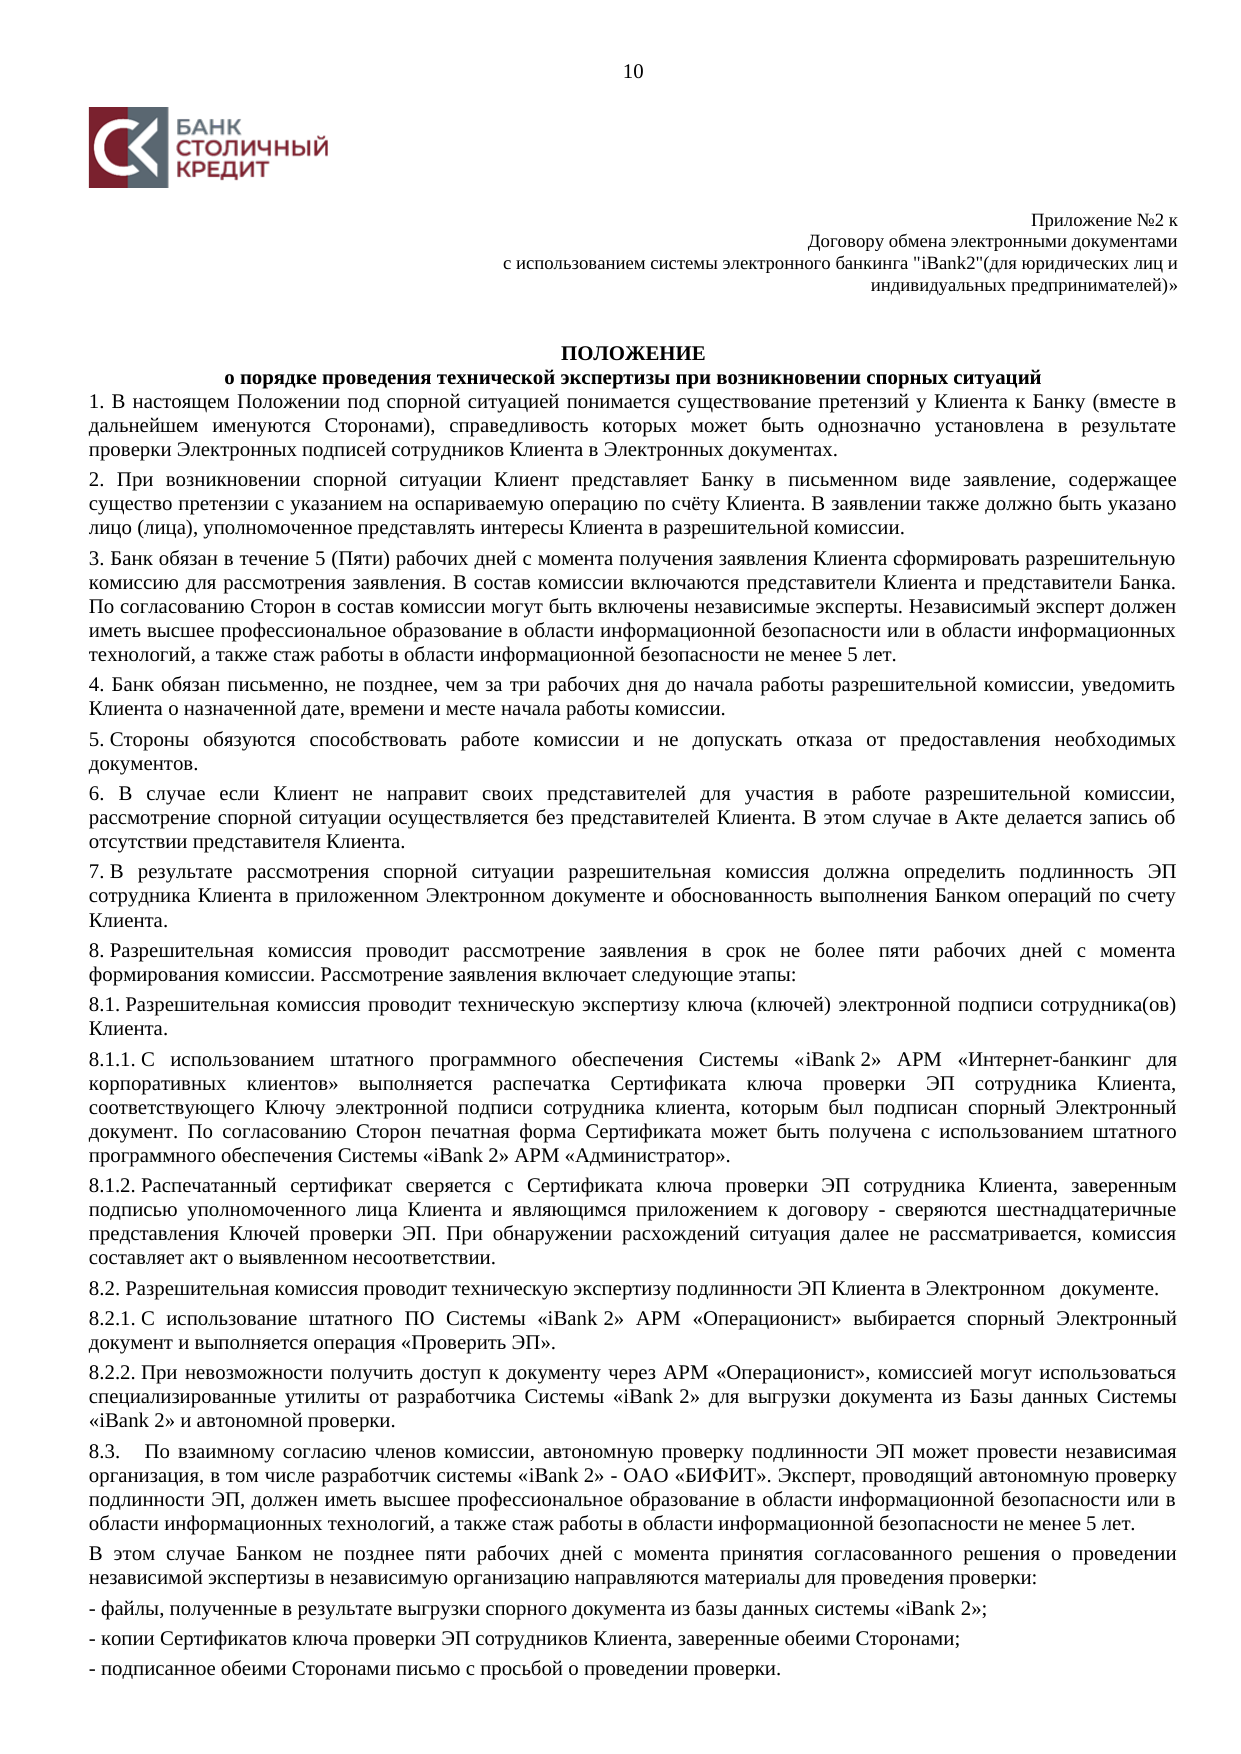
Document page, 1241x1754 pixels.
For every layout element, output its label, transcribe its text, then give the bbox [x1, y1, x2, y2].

text - копии Сертификатов ключа проверки ЭП сотрудников Клиента, заверенные обеими Сторонами; [89, 1626, 1178, 1650]
text - подписанное обеими Сторонами письмо с просьбой о проведении проверки. [89, 1656, 1178, 1680]
text 8.1. Разрешительная комиссия проводит техническую экспертизу ключа (ключей) электронной подписи сотрудника(ов) Клиента. [89, 992, 1178, 1040]
text 6. В случае если Клиент не направит своих представителей для участия в работе разрешительной комиссии, рассмотрение спорной ситуации осуществляется без представителей Клиента. В этом случае в Акте делается запись об отсутствии представителя Клиента. [89, 781, 1178, 853]
text 4. Банк обязан письменно, не позднее, чем за три рабочих дня до начала работы разрешительной комиссии, уведомить Клиента о назначенной дате, времени и месте начала работы комиссии. [89, 672, 1178, 720]
text - файлы, полученные в результате выгрузки спорного документа из базы данных системы «iBank 2»; [89, 1596, 1178, 1620]
text 7. В результате рассмотрения спорной ситуации разрешительная комиссия должна определить подлинность ЭП сотрудника Клиента в приложенном Электронном документе и обоснованность выполнения Банком операций по счету Клиента. [89, 859, 1178, 932]
text 8.1.1. С использованием штатного программного обеспечения Системы «iBank 2» АРМ «Интернет-банкинг для корпоративных клиентов» выполняется распечатка Сертификата ключа проверки ЭП сотрудника Клиента, соответствующего Ключу электронной подписи сотрудника клиента, которым был подписан спорный Электронный документ. По согласованию Сторон печатная форма Сертификата может быть получена с использованием штатного программного обеспечения Системы «iBank 2» АРМ «Администратор». [89, 1047, 1178, 1167]
text 8.2. Разрешительная комиссия проводит техническую экспертизу подлинности ЭП Клиента в Электронном документе. [89, 1276, 1178, 1300]
text 1. В настоящем Положении под спорной ситуацией понимается существование претензий у Клиента к Банку (вместе в дальнейшем именуются Сторонами), справедливость которых может быть однозначно установлена в результате проверки Электронных подписей сотрудников Клиента в Электронных документах. [89, 389, 1178, 461]
text Приложение №2 к [501, 209, 1178, 230]
text с использованием системы электронного банкинга "iBank2"(для юридических лиц и индивидуальных предпринимателей)» [501, 252, 1178, 295]
text 5. Стороны обязуются способствовать работе комиссии и не допускать отказа от предоставления необходимых документов. [89, 727, 1178, 775]
subtitle ПОЛОЖЕНИЕ [89, 341, 1178, 365]
text 2. При возникновении спорной ситуации Клиент представляет Банку в письменном виде заявление, содержащее существо претензии с указанием на оспариваемую операцию по счёту Клиента. В заявлении также должно быть указано лицо (лица), уполномоченное представлять интересы Клиента в разрешительной комиссии. [89, 467, 1178, 539]
text 8.2.2. При невозможности получить доступ к документу через АРМ «Операционист», комиссией могут использоваться специализированные утилиты от разработчика Системы «iBank 2» для выгрузки документа из Базы данных Системы «iBank 2» и автономной проверки. [89, 1360, 1178, 1432]
picture [88, 107, 328, 188]
text 8. Разрешительная комиссия проводит рассмотрение заявления в срок не более пяти рабочих дней с момента формирования комиссии. Рассмотрение заявления включает следующие этапы: [89, 938, 1178, 986]
text В этом случае Банком не позднее пяти рабочих дней с момента принятия согласованного решения о проведении независимой экспертизы в независимую организацию направляются материалы для проведения проверки: [89, 1541, 1178, 1589]
text о порядке проведения технической экспертизы при возникновении спорных ситуаций [89, 365, 1178, 389]
text 8.2.1. С использование штатного ПО Системы «iBank 2» АРМ «Операционист» выбирается спорный Электронный документ и выполняется операция «Проверить ЭП». [89, 1306, 1178, 1354]
text 8.3. По взаимному согласию членов комиссии, автономную проверку подлинности ЭП может провести независимая организация, в том числе разработчик системы «iBank 2» - ОАО «БИФИТ». Эксперт, проводящий автономную проверку подлинности ЭП, должен иметь высшее профессиональное образование в области информационной безопасности или в области информационных технологий, а также стаж работы в области информационной безопасности не менее 5 лет. [89, 1439, 1178, 1535]
text 3. Банк обязан в течение 5 (Пяти) рабочих дней с момента получения заявления Клиента сформировать разрешительную комиссию для рассмотрения заявления. В состав комиссии включаются представители Клиента и представители Банка. По согласованию Сторон в состав комиссии могут быть включены независимые эксперты. Независимый эксперт должен иметь высшее профессиональное образование в области информационной безопасности или в области информационных технологий, а также стаж работы в области информационной безопасности не менее 5 лет. [89, 546, 1178, 666]
text 8.1.2. Распечатанный сертификат сверяется с Сертификата ключа проверки ЭП сотрудника Клиента, заверенным подписью уполномоченного лица Клиента и являющимся приложением к договору - сверяются шестнадцатеричные представления Ключей проверки ЭП. При обнаружении расхождений ситуация далее не рассматривается, комиссия составляет акт о выявленном несоответствии. [89, 1173, 1178, 1269]
text Договору обмена электронными документами [501, 230, 1178, 252]
